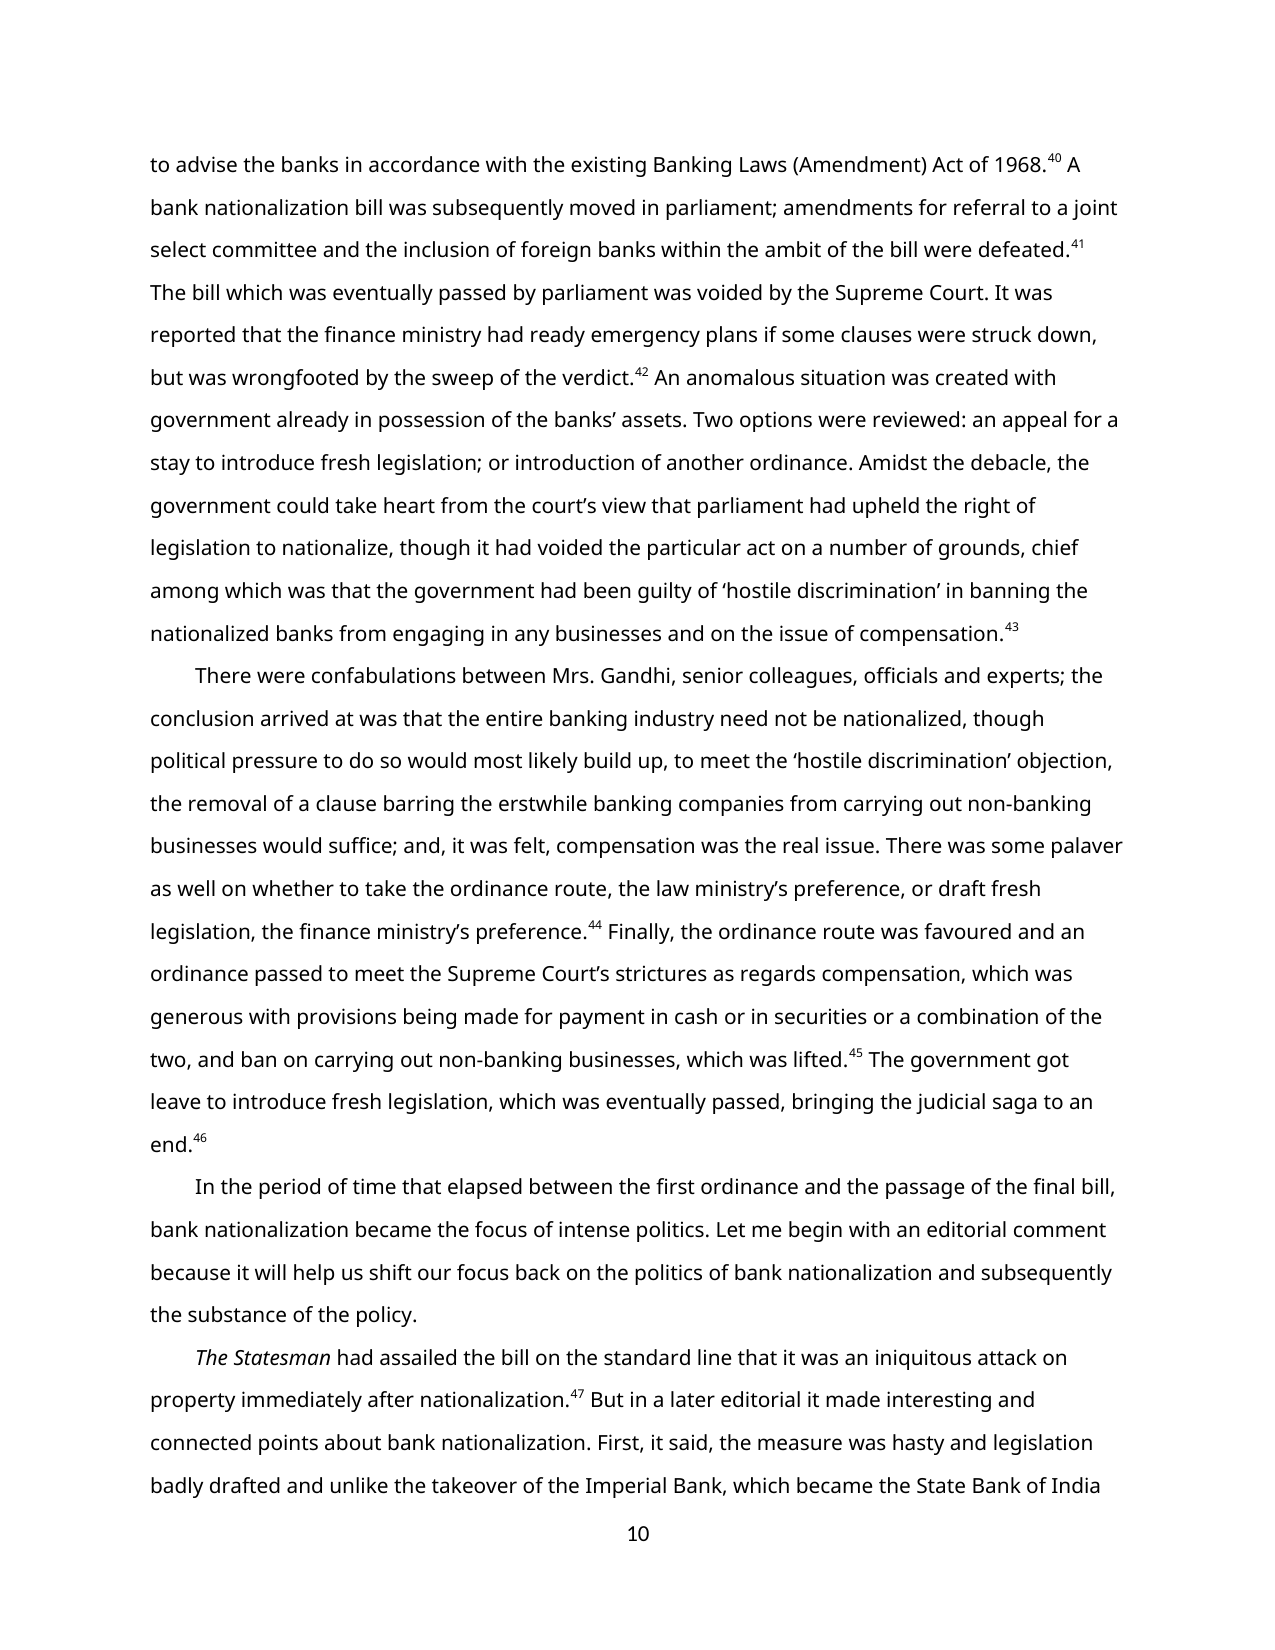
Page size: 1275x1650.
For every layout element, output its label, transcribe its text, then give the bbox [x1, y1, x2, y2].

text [150, 1343, 1125, 1499]
text There were confabulations between Mrs. Gandhi, senior colleagues, officials and experts; the conclusion arrived at was that the entire banking industry need not be nationalized, though political pressure to do so would most likely build up, to meet the ‘hostile discrimination’ objection, the removal of a clause barring the erstwhile banking companies from carrying out non-banking businesses would suffice; and, it was felt, compensation was the real issue. There was some palaver as well on whether to take the ordinance route, the law ministry’s preference, or draft fresh legislation, the finance ministry’s preference. Finally, the ordinance route was favoured and an ordinance passed to meet the Supreme Court’s strictures as regards compensation, which was generous with provisions being made for payment in cash or in securities or a combination of the two, and ban on carrying out non-banking businesses, which was lifted. The government got leave to introduce fresh legislation, which was eventually passed, bringing the judicial saga to an end. [150, 661, 1125, 1158]
text In the period of time that elapsed between the first ordinance and the passage of the final bill, bank nationalization became the focus of intense politics. Let me begin with an editorial comment because it will help us shift our focus back on the politics of bank nationalization and subsequently the substance of the policy. [150, 1172, 1125, 1329]
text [150, 150, 1125, 647]
